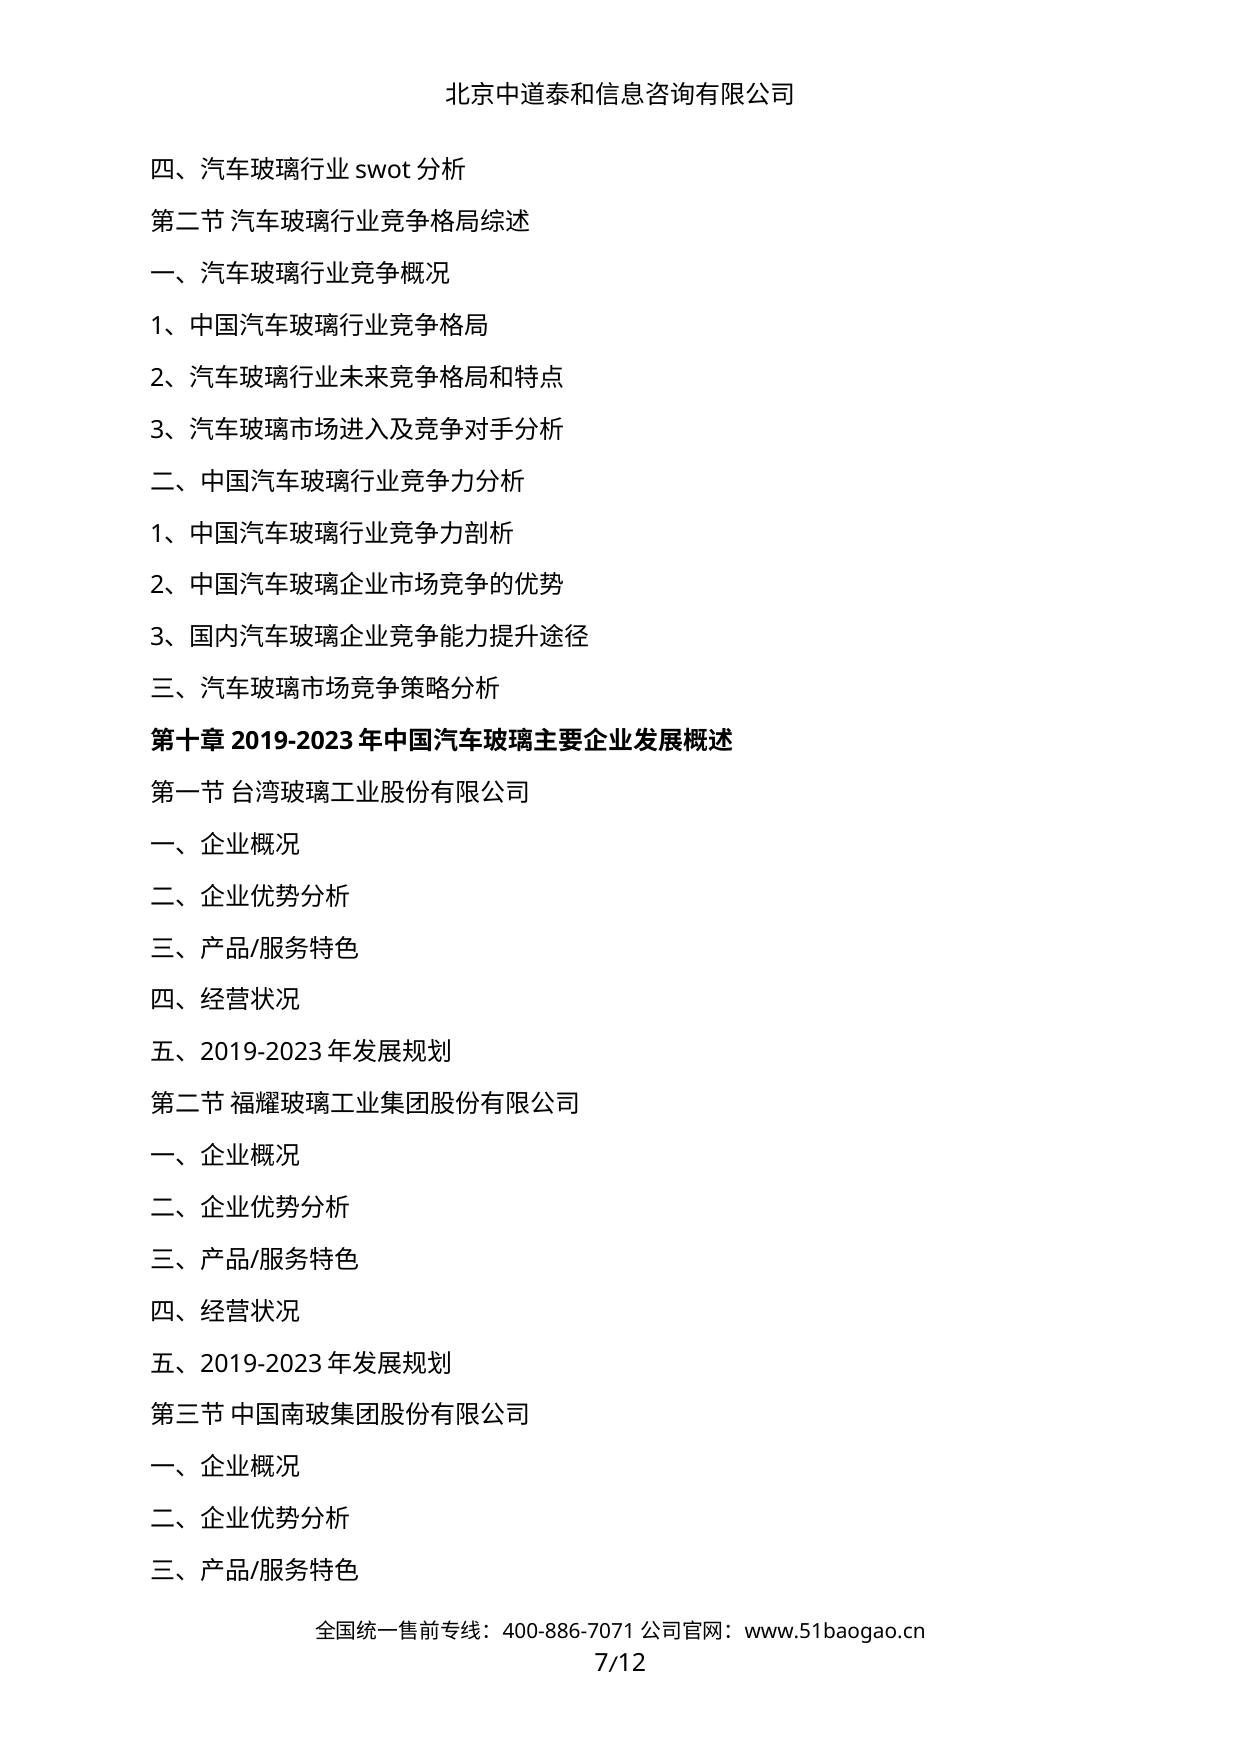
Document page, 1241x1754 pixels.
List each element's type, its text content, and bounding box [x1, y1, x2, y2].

text 第十章 2019-2023年中国汽车玻璃主要企业发展概述 [150, 721, 1090, 757]
text 3、汽车玻璃市场进入及竞争对手分析 [150, 409, 1090, 446]
text 第三节 中国南玻集团股份有限公司 [150, 1395, 1090, 1431]
text 四、经营状况 [150, 980, 1090, 1016]
text 四、经营状况 [150, 1291, 1090, 1327]
text 二、企业优势分析 [150, 1187, 1090, 1224]
text 五、2019-2023年发展规划 [150, 1032, 1090, 1068]
text 一、企业概况 [150, 824, 1090, 861]
text 1、中国汽车玻璃行业竞争格局 [150, 306, 1090, 342]
text 二、中国汽车玻璃行业竞争力分析 [150, 461, 1090, 497]
text 三、产品/服务特色 [150, 1239, 1090, 1276]
text 3、国内汽车玻璃企业竞争能力提升途径 [150, 617, 1090, 653]
text 一、汽车玻璃行业竞争概况 [150, 254, 1090, 290]
text 三、产品/服务特色 [150, 928, 1090, 964]
text 第一节 台湾玻璃工业股份有限公司 [150, 772, 1090, 809]
text 第二节 福耀玻璃工业集团股份有限公司 [150, 1084, 1090, 1120]
text 三、产品/服务特色 [150, 1551, 1090, 1587]
text 第二节 汽车玻璃行业竞争格局综述 [150, 202, 1090, 238]
text 五、2019-2023年发展规划 [150, 1343, 1090, 1379]
text 2、中国汽车玻璃企业市场竞争的优势 [150, 565, 1090, 601]
text 四、汽车玻璃行业swot分析 [150, 150, 1090, 186]
text 一、企业概况 [150, 1447, 1090, 1483]
text 二、企业优势分析 [150, 876, 1090, 912]
text 2、汽车玻璃行业未来竞争格局和特点 [150, 357, 1090, 394]
text 一、企业概况 [150, 1136, 1090, 1172]
text 三、汽车玻璃市场竞争策略分析 [150, 669, 1090, 705]
text 二、企业优势分析 [150, 1499, 1090, 1535]
text 1、中国汽车玻璃行业竞争力剖析 [150, 513, 1090, 549]
